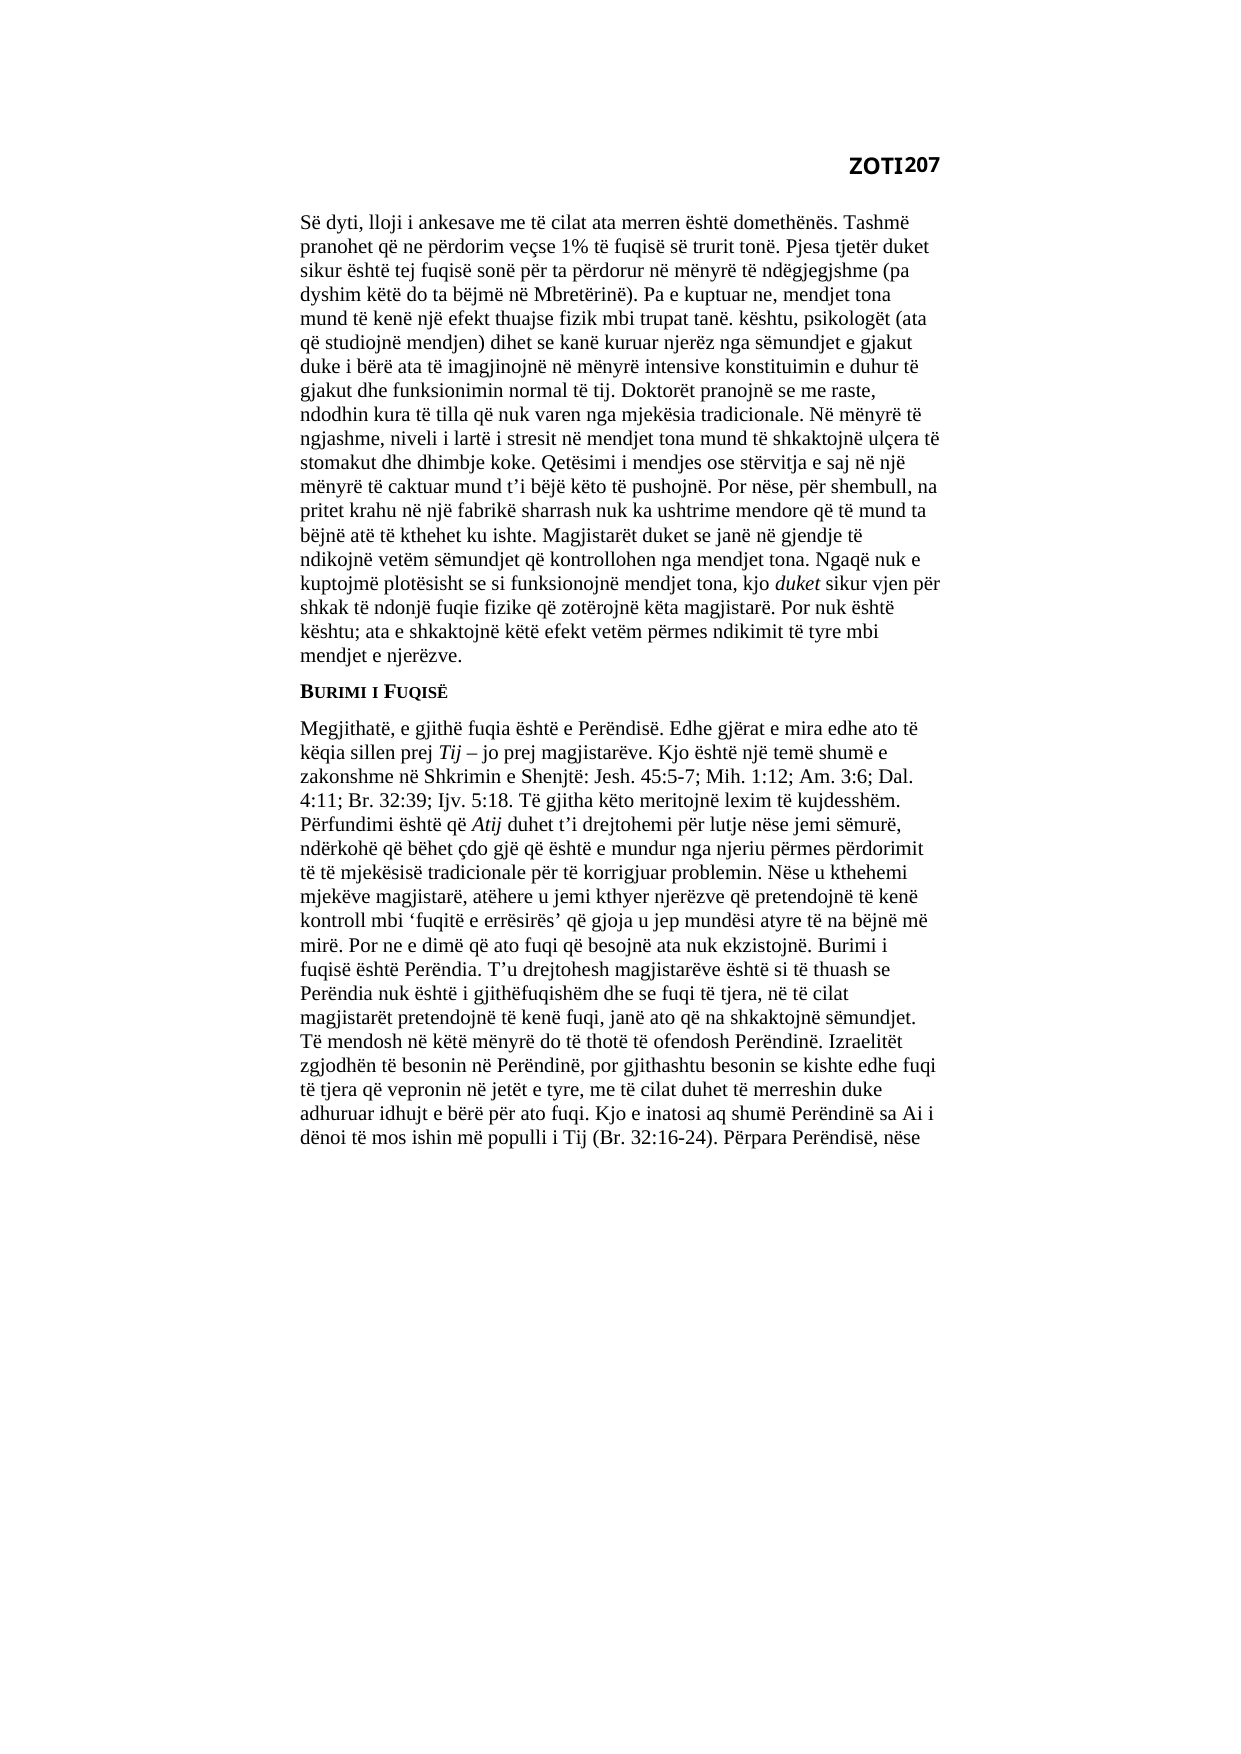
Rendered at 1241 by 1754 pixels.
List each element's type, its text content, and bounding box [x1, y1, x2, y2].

text Burimi i Fuqisë [300, 679, 940, 703]
text Megjithatë, e gjithë fuqia është e Perëndisë. Edhe gjërat e mira edhe ato të këqia sillen prej Tij – jo prej magjistarëve. Kjo është një temë shumë e zakonshme në Shkrimin e Shenjtë: Jesh. 45:5-7; Mih. 1:12; Am. 3:6; Dal. 4:11; Br. 32:39; Ijv. 5:18. Të gjitha këto meritojnë lexim të kujdesshëm. Përfundimi është që Atij duhet t’i drejtohemi për lutje nëse jemi sëmurë, ndërkohë që bëhet çdo gjë që është e mundur nga njeriu përmes përdorimit të të mjekësisë tradicionale për të korrigjuar problemin. Nëse u kthehemi mjekëve magjistarë, atëhere u jemi kthyer njerëzve që pretendojnë të kenë kontroll mbi ‘fuqitë e errësirës’ që gjoja u jep mundësi atyre të na bëjnë më mirë. Por ne e dimë që ato fuqi që besojnë ata nuk ekzistojnë. Burimi i fuqisë është Perëndia. T’u drejtohesh magjistarëve është si të thuash se Perëndia nuk është i gjithëfuqishëm dhe se fuqi të tjera, në të cilat magjistarët pretendojnë të kenë fuqi, janë ato që na shkaktojnë sëmundjet. [300, 716, 940, 1029]
text Së dyti, lloji i ankesave me të cilat ata merren është domethënës. Tashmë pranohet që ne përdorim veçse 1% të fuqisë së trurit tonë. Pjesa tjetër duket sikur është tej fuqisë sonë për ta përdorur në mënyrë të ndëgjegjshme (pa dyshim këtë do ta bëjmë në Mbretërinë). Pa e kuptuar ne, mendjet tona mund të kenë një efekt thuajse fizik mbi trupat tanë. kështu, psikologët (ata që studiojnë mendjen) dihet se kanë kuruar njerëz nga sëmundjet e gjakut duke i bërë ata të imagjinojnë në mënyrë intensive konstituimin e duhur të gjakut dhe funksionimin normal të tij. Doktorët pranojnë se me raste, ndodhin kura të tilla që nuk varen nga mjekësia tradicionale. Në mënyrë të ngjashme, niveli i lartë i stresit në mendjet tona mund të shkaktojnë ulçera të stomakut dhe dhimbje koke. Qetësimi i mendjes ose stërvitja e saj në një mënyrë të caktuar mund t’i bëjë këto të pushojnë. Por nëse, për shembull, na pritet krahu në një fabrikë sharrash nuk ka ushtrime mendore që të mund ta bëjnë atë të kthehet ku ishte. Magjistarët duket se janë në gjendje të ndikojnë vetëm sëmundjet që kontrollohen nga mendjet tona. Ngaqë nuk e kuptojmë plotësisht se si funksionojnë mendjet tona, kjo duket sikur vjen për shkak të ndonjë fuqie fizike që zotërojnë këta magjistarë. Por nuk është kështu; ata e shkaktojnë këtë efekt vetëm përmes ndikimit të tyre mbi mendjet e njerëzve. [300, 210, 940, 667]
text Të mendosh në këtë mënyrë do të thotë të ofendosh Perëndinë. Izraelitët zgjodhën të besonin në Perëndinë, por gjithashtu besonin se kishte edhe fuqi të tjera që vepronin në jetët e tyre, me të cilat duhet të merreshin duke adhuruar idhujt e bërë për ato fuqi. Kjo e inatosi aq shumë Perëndinë sa Ai i dënoi të mos ishin më populli i Tij (Br. 32:16-24). Përpara Perëndisë, nëse nuk kemi besim të plotë në Atë, në fakt nuk e besojmë fare. Të pretendosh besim në Perëndinë e vërtetë të Izraelit, por edhe të pranosh ekzistencës së fuqive të tjera të veçanta nga Perëndia, dhe të lejosh një doktor të përpiqet t’i ndikojë ato fuqi që të na lënë rehat, do të thotë të veprosh saktësisht ashtu siç vepruan izraelitët në të kaluarën. Historia e gjatë, e dëshpërueshme e idhujtarisë së izraelitëve është “shkruar që ta mësojmë ne.” Nuk duhet të kemi asnjë lloj shoqërizimi me ata që besojnë në këto fuqi. [300, 1029, 940, 1149]
